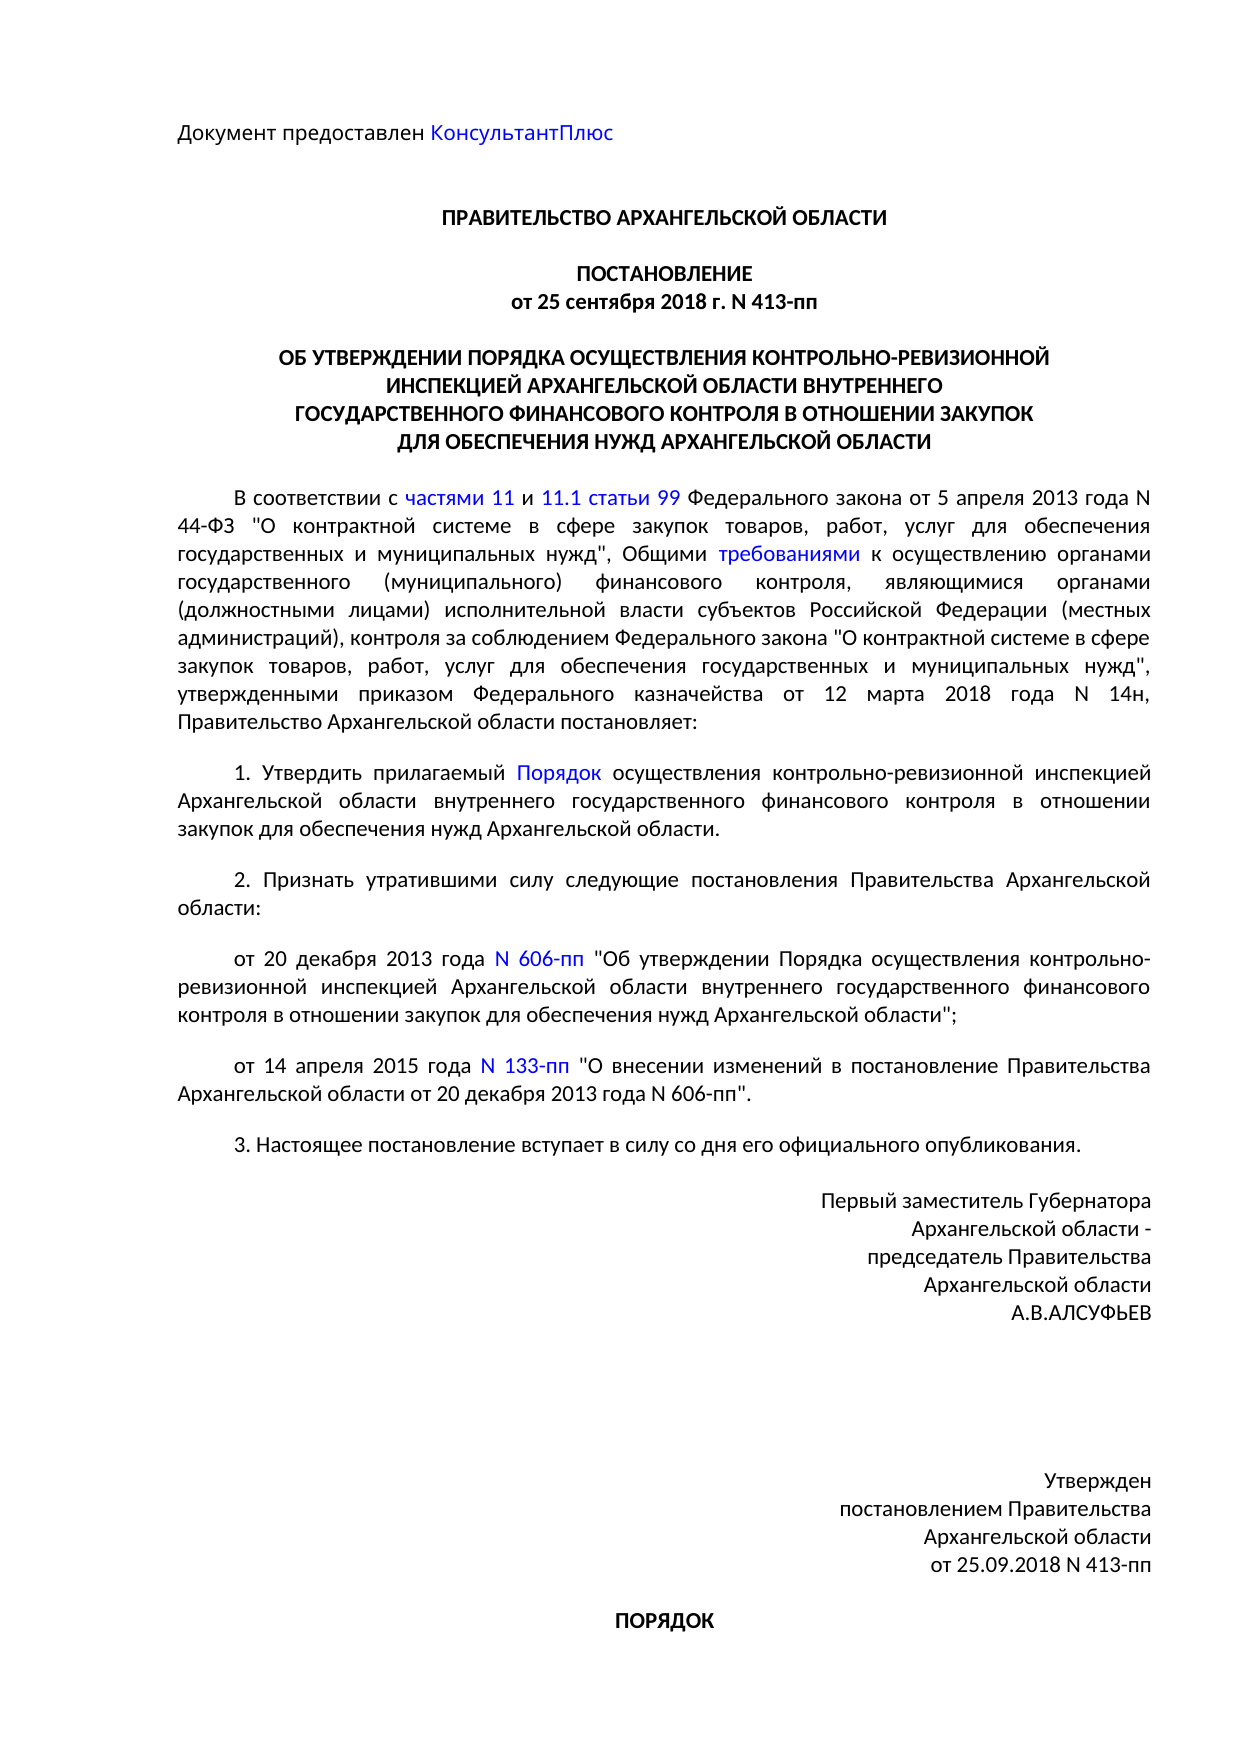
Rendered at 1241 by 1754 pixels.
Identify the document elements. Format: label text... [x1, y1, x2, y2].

text В соответствии с частями 11 и 11.1 статьи 99 Федерального закона от 5 апреля 2013 года N 44-ФЗ "О контрактной системе в сфере закупок товаров, работ, услуг для обеспечения государственных и муниципальных нужд", Общими требованиями к осуществлению органами государственного (муниципального) финансового контроля, являющимися органами (должностными лицами) исполнительной власти субъектов Российской Федерации (местных администраций), контроля за соблюдением Федерального закона "О контрактной системе в сфере закупок товаров, работ, услуг для обеспечения государственных и муниципальных нужд", утвержденными приказом Федерального казначейства от 12 марта 2018 года N 14н, Правительство Архангельской области постановляет: [177, 483, 1152, 735]
title ПОРЯДОК [177, 1607, 1152, 1634]
text 3. Настоящее постановление вступает в силу со дня его официального опубликования. [177, 1130, 1152, 1158]
text от 20 декабря 2013 года N 606-пп "Об утверждении Порядка осуществления контрольно-ревизионной инспекцией Архангельской области внутреннего государственного финансового контроля в отношении закупок для обеспечения нужд Архангельской области"; [177, 944, 1152, 1028]
title ГОСУДАРСТВЕННОГО ФИНАНСОВОГО КОНТРОЛЯ В ОТНОШЕНИИ ЗАКУПОК [177, 399, 1152, 427]
title от 25 сентября 2018 г. N 413-пп [177, 287, 1152, 315]
text А.В.АЛСУФЬЕВ [177, 1298, 1152, 1326]
title ДЛЯ ОБЕСПЕЧЕНИЯ НУЖД АРХАНГЕЛЬСКОЙ ОБЛАСТИ [177, 427, 1152, 455]
text от 14 апреля 2015 года N 133-пп "О внесении изменений в постановление Правительства Архангельской области от 20 декабря 2013 года N 606-пп". [177, 1051, 1152, 1107]
text Архангельской области [177, 1270, 1152, 1298]
text председатель Правительства [177, 1242, 1152, 1270]
title ПРАВИТЕЛЬСТВО АРХАНГЕЛЬСКОЙ ОБЛАСТИ [177, 203, 1152, 231]
text 1. Утвердить прилагаемый Порядок осуществления контрольно-ревизионной инспекцией Архангельской области внутреннего государственного финансового контроля в отношении закупок для обеспечения нужд Архангельской области. [177, 758, 1152, 842]
title Документ предоставлен КонсультантПлюс [177, 118, 1152, 175]
text от 25.09.2018 N 413-пп [177, 1551, 1152, 1578]
text Архангельской области - [177, 1214, 1152, 1242]
text 2. Признать утратившими силу следующие постановления Правительства Архангельской области: [177, 865, 1152, 921]
text Архангельской области [177, 1522, 1152, 1551]
title ПОСТАНОВЛЕНИЕ [177, 259, 1152, 287]
text постановлением Правительства [177, 1494, 1152, 1522]
text Утвержден [177, 1466, 1152, 1494]
title ИНСПЕКЦИЕЙ АРХАНГЕЛЬСКОЙ ОБЛАСТИ ВНУТРЕННЕГО [177, 371, 1152, 399]
text Первый заместитель Губернатора [177, 1186, 1152, 1214]
title ОБ УТВЕРЖДЕНИИ ПОРЯДКА ОСУЩЕСТВЛЕНИЯ КОНТРОЛЬНО-РЕВИЗИОННОЙ [177, 343, 1152, 371]
